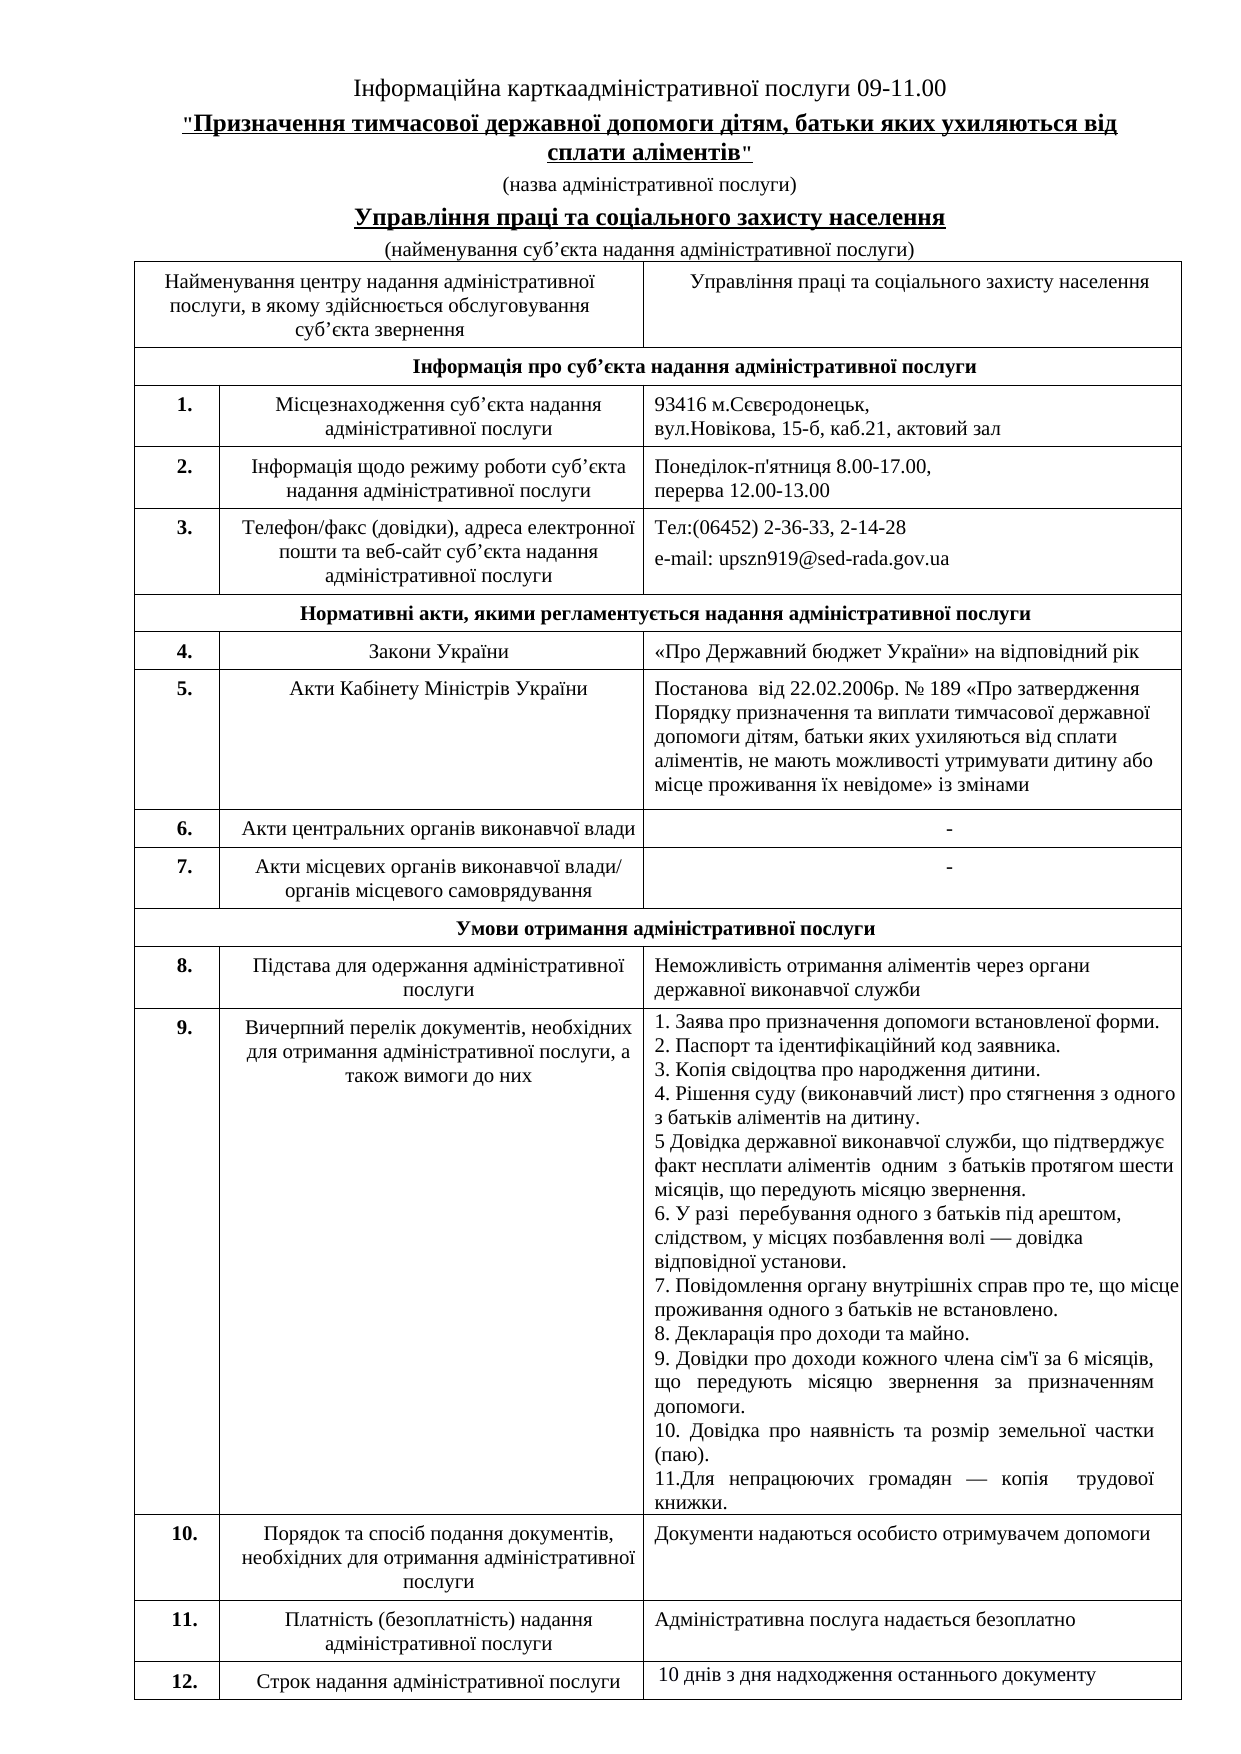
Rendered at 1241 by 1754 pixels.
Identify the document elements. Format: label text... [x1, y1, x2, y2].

table_cell Телефон/факс (довідки), адреса електронної пошти та веб-сайт суб’єкта надання адміністративної послуги [220, 509, 643, 594]
table_cell Понеділок-п'ятниця 8.00-17.00, перерва 12.00-13.00 [644, 447, 1181, 508]
table_cell 7. [135, 848, 219, 908]
table_cell 1. [135, 386, 219, 446]
table_header Найменування центру надання адміністративної послуги, в якому здійснюється обслуговування суб’єкта звернення [135, 262, 643, 347]
table_cell Умови отримання адміністративної послуги [135, 909, 1181, 946]
text (найменування суб’єкта надання адміністративної послуги) [148, 237, 1152, 261]
table_cell 11. [135, 1601, 219, 1661]
table_cell Інформація щодо режиму роботи суб’єкта надання адміністративної послуги [220, 447, 643, 508]
text (назва адміністративної послуги) [148, 172, 1152, 196]
table_cell Акти місцевих органів виконавчої влади/ органів місцевого самоврядування [220, 848, 643, 908]
table_cell Інформація про суб’єкта надання адміністративної послуги [135, 348, 1181, 384]
table_cell Нормативні акти, якими регламентується надання адміністративної послуги [135, 595, 1181, 631]
table_cell Вичерпний перелік документів, необхідних для отримання адміністративної послуги, а також вимоги до них [220, 1009, 643, 1514]
table_cell 10. [135, 1515, 219, 1599]
table_cell Акти центральних органів виконавчої влади [220, 810, 643, 847]
table_cell Тел:(06452) 2-36-33, 2-14-28 е-mail: upszn919@sed-rada.gov.ua [644, 509, 1181, 594]
table_cell Документи надаються особисто отримувачем допомоги [644, 1515, 1181, 1599]
table_cell 4. [135, 632, 219, 669]
table_cell 8. [135, 947, 219, 1007]
table_cell Неможливість отримання аліментів через органи державної виконавчої служби [644, 947, 1181, 1007]
table_cell 6. [135, 810, 219, 847]
table_cell Порядок та спосіб подання документів, необхідних для отримання адміністративної послуги [220, 1515, 643, 1599]
table_cell Платність (безоплатність) надання адміністративної послуги [220, 1601, 643, 1661]
table_cell Закони України [220, 632, 643, 669]
table_cell 5. [135, 670, 219, 809]
table_cell 1. Заява про призначення допомоги встановленої форми. 2. Паспорт та ідентифікаційний код заявника. 3. Копія свідоцтва про народження дитини. 4. Рішення суду (виконавчий лист) про стягнення з одного з батьків аліментів на дитину. 5 Довідка державної виконавчої служби, що підтверджує факт несплати аліментів одним з батьків протягом шести місяців, що передують місяцю звернення. 6. У разі перебування одного з батьків під арештом, слідством, у місцях позбавлення волі — довідка відповідної установи. 7. Повідомлення органу внутрішніх справ про те, що місце проживання одного з батьків не встановлено. 8. Декларація про доходи та майно. 9. Довідки про доходи кожного члена сім'ї за 6 місяців, що передують місяцю звернення за призначенням допомоги. 10. Довідка про наявність та розмір земельної частки (паю). 11.Для непрацюючих громадян — копія трудової книжки. [644, 1009, 1181, 1514]
text "Призначення тимчасової державної допомоги дітям, батьки яких ухиляються від сплати аліментів" [148, 108, 1152, 166]
table_cell 12. [135, 1662, 219, 1699]
table_cell - [644, 810, 1181, 847]
table_cell - [644, 848, 1181, 908]
table_cell Місцезнаходження суб’єкта надання адміністративної послуги [220, 386, 643, 446]
table_header Управління праці та соціального захисту населення [644, 262, 1181, 347]
text Інформаційна карткаадміністративної послуги 09-11.00 [148, 73, 1152, 102]
table_cell 93416 м.Сєвєродонецьк, вул.Новікова, 15-б, каб.21, актовий зал [644, 386, 1181, 446]
text Управління праці та соціального захисту населення [148, 202, 1152, 231]
table_cell Строк надання адміністративної послуги [220, 1662, 643, 1699]
table_cell Підстава для одержання адміністративної послуги [220, 947, 643, 1007]
table_cell Постанова від 22.02.2006р. № 189 «Про затвердження Порядку призначення та виплати тимчасової державної допомоги дітям, батьки яких ухиляються від сплати аліментів, не мають можливості утримувати дитину або місце проживання їх невідоме» із змінами [644, 670, 1181, 809]
table_cell 2. [135, 447, 219, 508]
table_cell Акти Кабінету Міністрів України [220, 670, 643, 809]
table_cell 3. [135, 509, 219, 594]
table_cell «Про Державний бюджет України» на відповідний рік [644, 632, 1181, 669]
table_cell 10 днів з дня надходження останнього документу [644, 1662, 1181, 1699]
table_cell Адміністративна послуга надається безоплатно [644, 1601, 1181, 1661]
table_cell 9. [135, 1009, 219, 1514]
